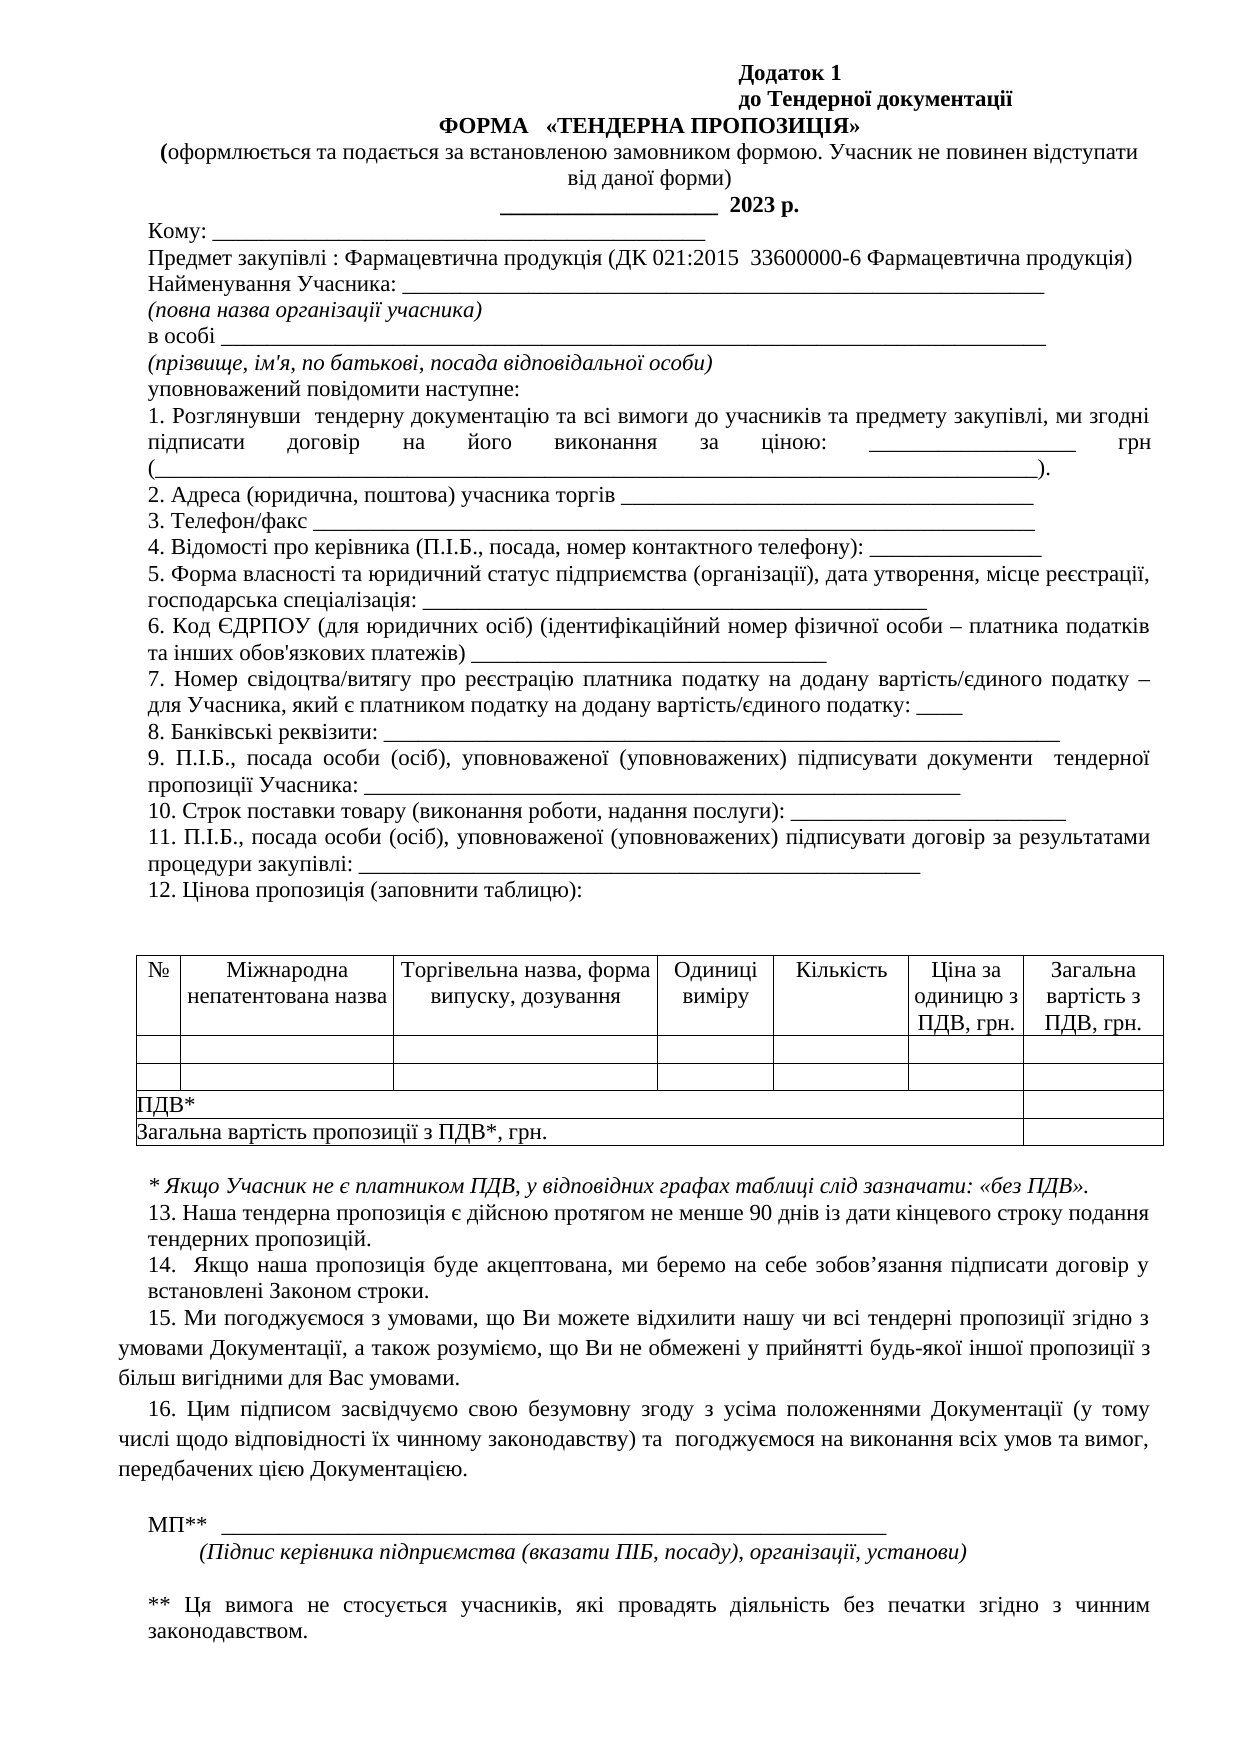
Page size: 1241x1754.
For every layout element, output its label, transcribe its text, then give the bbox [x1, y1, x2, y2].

text 1. Розглянувши тендерну документацію та всі вимоги до учасників та предмету закупівлі, ми згодні підписати договір на його виконання за ціною: __________________ грн (_____________________________________________________________________________). [148, 402, 1152, 481]
text Додаток 1 [738, 59, 1152, 85]
text Предмет закупівлі : Фармацевтична продукція (ДК 021:2015 33600000-6 Фармацевтична продукція) Найменування Учасника: ________________________________________________________ [148, 243, 1152, 296]
table_cell [181, 1064, 393, 1090]
table_header Кількість [774, 956, 908, 1035]
table_cell [909, 1036, 1023, 1063]
text 11. П.І.Б., посада особи (осіб), уповноваженої (уповноважених) підписувати договір за результатами процедури закупівлі: _________________________________________________ [148, 823, 1152, 876]
text 12. Цінова пропозиція (заповнити таблицю): [148, 876, 1152, 902]
text 2. Адреса (юридична, поштова) учасника торгів ____________________________________ [148, 481, 1152, 507]
text 9. П.І.Б., посада особи (осіб), уповноваженої (уповноважених) підписувати документи тендерної пропозиції Учасника: ____________________________________________________ [148, 744, 1152, 797]
text ___________________ 2023 р. [148, 191, 1152, 217]
table_cell [909, 1064, 1023, 1090]
table_cell [774, 1036, 908, 1063]
text (повна назва організації учасника) [148, 296, 1152, 323]
table_cell [1024, 1119, 1163, 1145]
table_cell [394, 1036, 657, 1063]
text 13. Наша тендерна пропозиція є дійсною протягом не менше 90 днів із дати кінцевого строку подання тендерних пропозицій. [148, 1198, 1152, 1251]
text 15. Ми погоджуємося з умовами, що Ви можете відхилити нашу чи всі тендерні пропозиції згідно з умовами Документації, а також розуміємо, що Ви не обмежені у прийнятті будь-якої іншої пропозиції з більш вигідними для Вас умовами. [118, 1304, 1152, 1391]
table_cell [658, 1036, 773, 1063]
table_header Ціна за одиницю з ПДВ, грн. [909, 956, 1023, 1035]
text 5. Форма власності та юридичний статус підприємства (організації), дата утворення, місце реєстрації, господарська спеціалізація: ____________________________________________ [148, 560, 1152, 612]
table_cell [1024, 1036, 1163, 1063]
text 4. Відомості про керівника (П.І.Б., посада, номер контактного телефону): _______________ [148, 533, 1152, 560]
text * Якщо Учасник не є платником ПДВ, у відповідних графах таблиці слід зазначати: «без ПДВ». [148, 1172, 1152, 1198]
table_cell ПДВ* [137, 1091, 1023, 1117]
text 8. Банківські реквізити: ___________________________________________________________ [148, 718, 1152, 744]
table_header Загальна вартість з ПДВ, грн. [1024, 956, 1163, 1035]
text 10. Строк поставки товару (виконання роботи, надання послуги): ________________________ [148, 797, 1152, 823]
text ** Ця вимога не стосується учасників, які провадять діяльність без печатки згідно з чинним законодавством. [148, 1591, 1152, 1643]
text в особі ________________________________________________________________________ [148, 323, 1152, 349]
table_cell [137, 1064, 180, 1090]
text 7. Номер свідоцтва/витягу про реєстрацію платника податку на додану вартість/єдиного податку – для Учасника, який є платником податку на додану вартість/єдиного податку: ____ [148, 665, 1152, 718]
text (оформлюється та подається за встановленою замовником формою. Учасник не повинен відступати від даної форми) [148, 138, 1152, 191]
text уповноважений повідомити наступне: [148, 375, 1152, 402]
table_cell [137, 1036, 180, 1063]
table_header Міжнародна непатентована назва [181, 956, 393, 1035]
text ФОРМА «ТЕНДЕРНА ПРОПОЗИЦІЯ» [148, 112, 1152, 138]
text (Підпис керівника підприємства (вказати ПІБ, посаду), організації, установи) [148, 1538, 1152, 1564]
table_header № [137, 956, 180, 1035]
text 16. Цим підписом засвідчуємо свою безумовну згоду з усіма положеннями Документації (у тому числі щодо відповідності їх чинному законодавству) та погоджуємося на виконання всіх умов та вимог, передбачених цією Документацією. [118, 1394, 1152, 1481]
text 3. Телефон/факс _______________________________________________________________ [148, 507, 1152, 533]
text 14. Якщо наша пропозиція буде акцептована, ми беремо на себе зобов’язання підписати договір у встановлені Законом строки. [148, 1251, 1152, 1304]
text до Тендерної документації [738, 85, 1152, 112]
text (прізвище, ім'я, по батькові, посада відповідальної особи) [148, 349, 1152, 375]
table_cell [181, 1036, 393, 1063]
table_cell [658, 1064, 773, 1090]
text Кому: ___________________________________________ [148, 217, 1152, 243]
table_cell [394, 1064, 657, 1090]
text 6. Код ЄДРПОУ (для юридичних осіб) (ідентифікаційний номер фізичної особи – платника податків та інших обов'язкових платежів) _______________________________ [148, 612, 1152, 665]
text МП** __________________________________________________________ [148, 1512, 1152, 1538]
table_cell [1024, 1091, 1163, 1117]
table_cell [1024, 1064, 1163, 1090]
table_cell Загальна вартість пропозиції з ПДВ*, грн. [137, 1119, 1023, 1145]
table_cell [774, 1064, 908, 1090]
table_header Торгівельна назва, форма випуску, дозування [394, 956, 657, 1035]
table_header Одиниці виміру [658, 956, 773, 1035]
